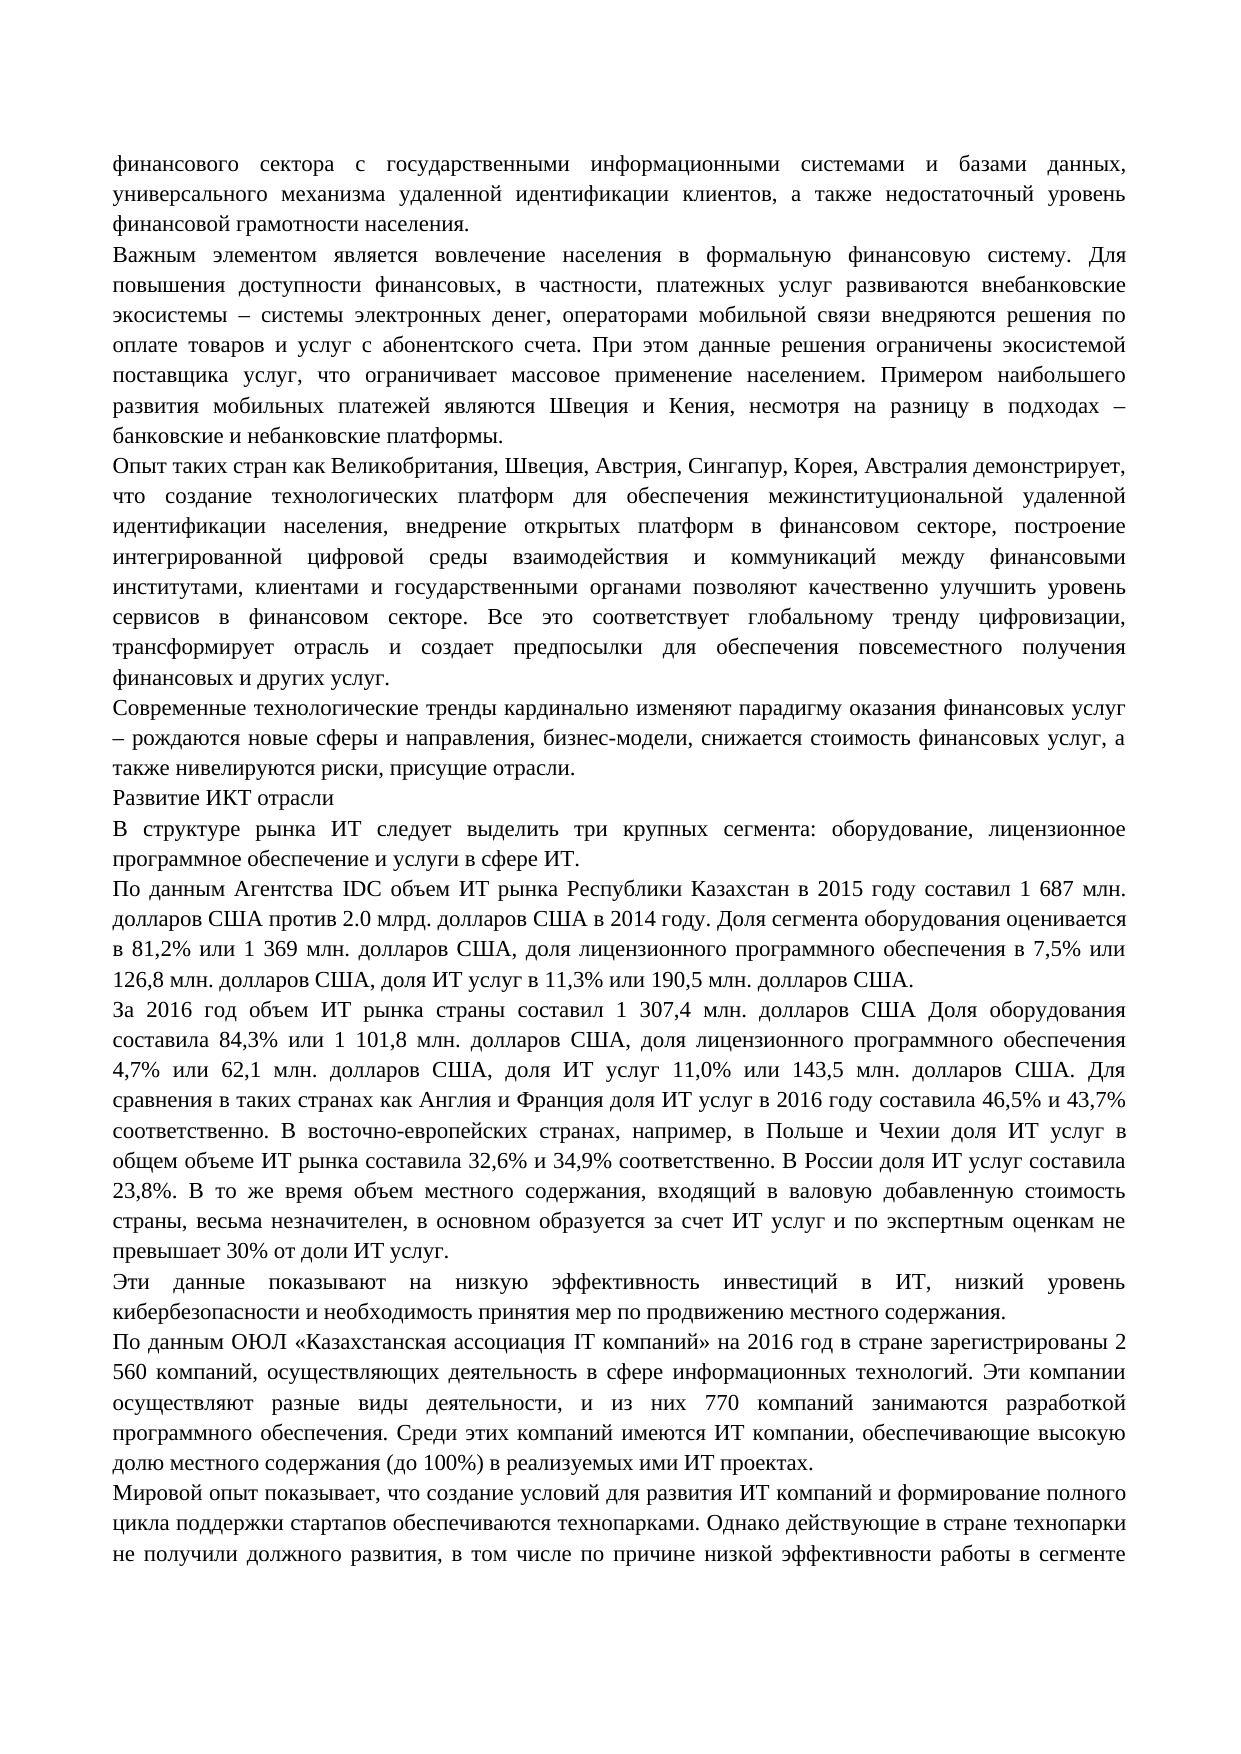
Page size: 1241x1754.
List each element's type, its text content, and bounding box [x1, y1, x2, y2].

text По данным ОЮЛ «Казахстанская ассоциация IT компаний» на 2016 год в стране зарегистрированы 2 560 компаний, осуществляющих деятельность в сфере информационных технологий. Эти компании осуществляют разные виды деятельности, и из них 770 компаний занимаются разработкой программного обеспечения. Среди этих компаний имеются ИТ компании, обеспечивающие высокую долю местного содержания (до 100%) в реализуемых ими ИТ проектах. [112, 1328, 1128, 1475]
text Опыт таких стран как Великобритания, Швеция, Австрия, Сингапур, Корея, Австралия демонстрирует, что создание технологических платформ для обеспечения межинституциональной удаленной идентификации населения, внедрение открытых платформ в финансовом секторе, построение интегрированной цифровой среды взаимодействия и коммуникаций между финансовыми институтами, клиентами и государственными органами позволяют качественно улучшить уровень сервисов в финансовом секторе. Все это соответствует глобальному тренду цифровизации, трансформирует отрасль и создает предпосылки для обеспечения повсеместного получения финансовых и других услуг. [112, 452, 1128, 690]
text За 2016 год объем ИТ рынка страны составил 1 307,4 млн. долларов США Доля оборудования составила 84,3% или 1 101,8 млн. долларов США, доля лицензионного программного обеспечения 4,7% или 62,1 млн. долларов США, доля ИТ услуг 11,0% или 143,5 млн. долларов США. Для сравнения в таких странах как Англия и Франция доля ИТ услуг в 2016 году составила 46,5% и 43,7% соответственно. В восточно-европейских странах, например, в Польше и Чехии доля ИТ услуг в общем объеме ИТ рынка составила 32,6% и 34,9% соответственно. В России доля ИТ услуг составила 23,8%. В то же время объем местного содержания, входящий в валовую добавленную стоимость страны, весьма незначителен, в основном образуется за счет ИТ услуг и по экспертным оценкам не превышает 30% от доли ИТ услуг. [112, 996, 1128, 1264]
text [112, 150, 1128, 237]
text Важным элементом является вовлечение населения в формальную финансовую систему. Для повышения доступности финансовых, в частности, платежных услуг развиваются внебанковские экосистемы – системы электронных денег, операторами мобильной связи внедряются решения по оплате товаров и услуг с абонентского счета. При этом данные решения ограничены экосистемой поставщика услуг, что ограничивает массовое применение населением. Примером наибольшего развития мобильных платежей являются Швеция и Кения, несмотря на разницу в подходах – банковские и небанковские платформы. [112, 241, 1128, 448]
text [112, 1479, 1128, 1566]
text Развитие ИКТ отрасли [112, 784, 1128, 811]
text В структуре рынка ИТ следует выделить три крупных сегмента: оборудование, лицензионное программное обеспечение и услуги в сфере ИТ. [112, 814, 1128, 871]
text По данным Агентства IDC объем ИТ рынка Республики Казахстан в 2015 году составил 1 687 млн. долларов США против 2.0 млрд. долларов США в 2014 году. Доля сегмента оборудования оценивается в 81,2% или 1 369 млн. долларов США, доля лицензионного программного обеспечения в 7,5% или 126,8 млн. долларов США, доля ИТ услуг в 11,3% или 190,5 млн. долларов США. [112, 875, 1128, 992]
text Эти данные показывают на низкую эффективность инвестиций в ИТ, низкий уровень кибербезопасности и необходимость принятия мер по продвижению местного содержания. [112, 1268, 1128, 1324]
text Современные технологические тренды кардинально изменяют парадигму оказания финансовых услуг – рождаются новые сферы и направления, бизнес-модели, снижается стоимость финансовых услуг, а также нивелируются риски, присущие отрасли. [112, 694, 1128, 781]
